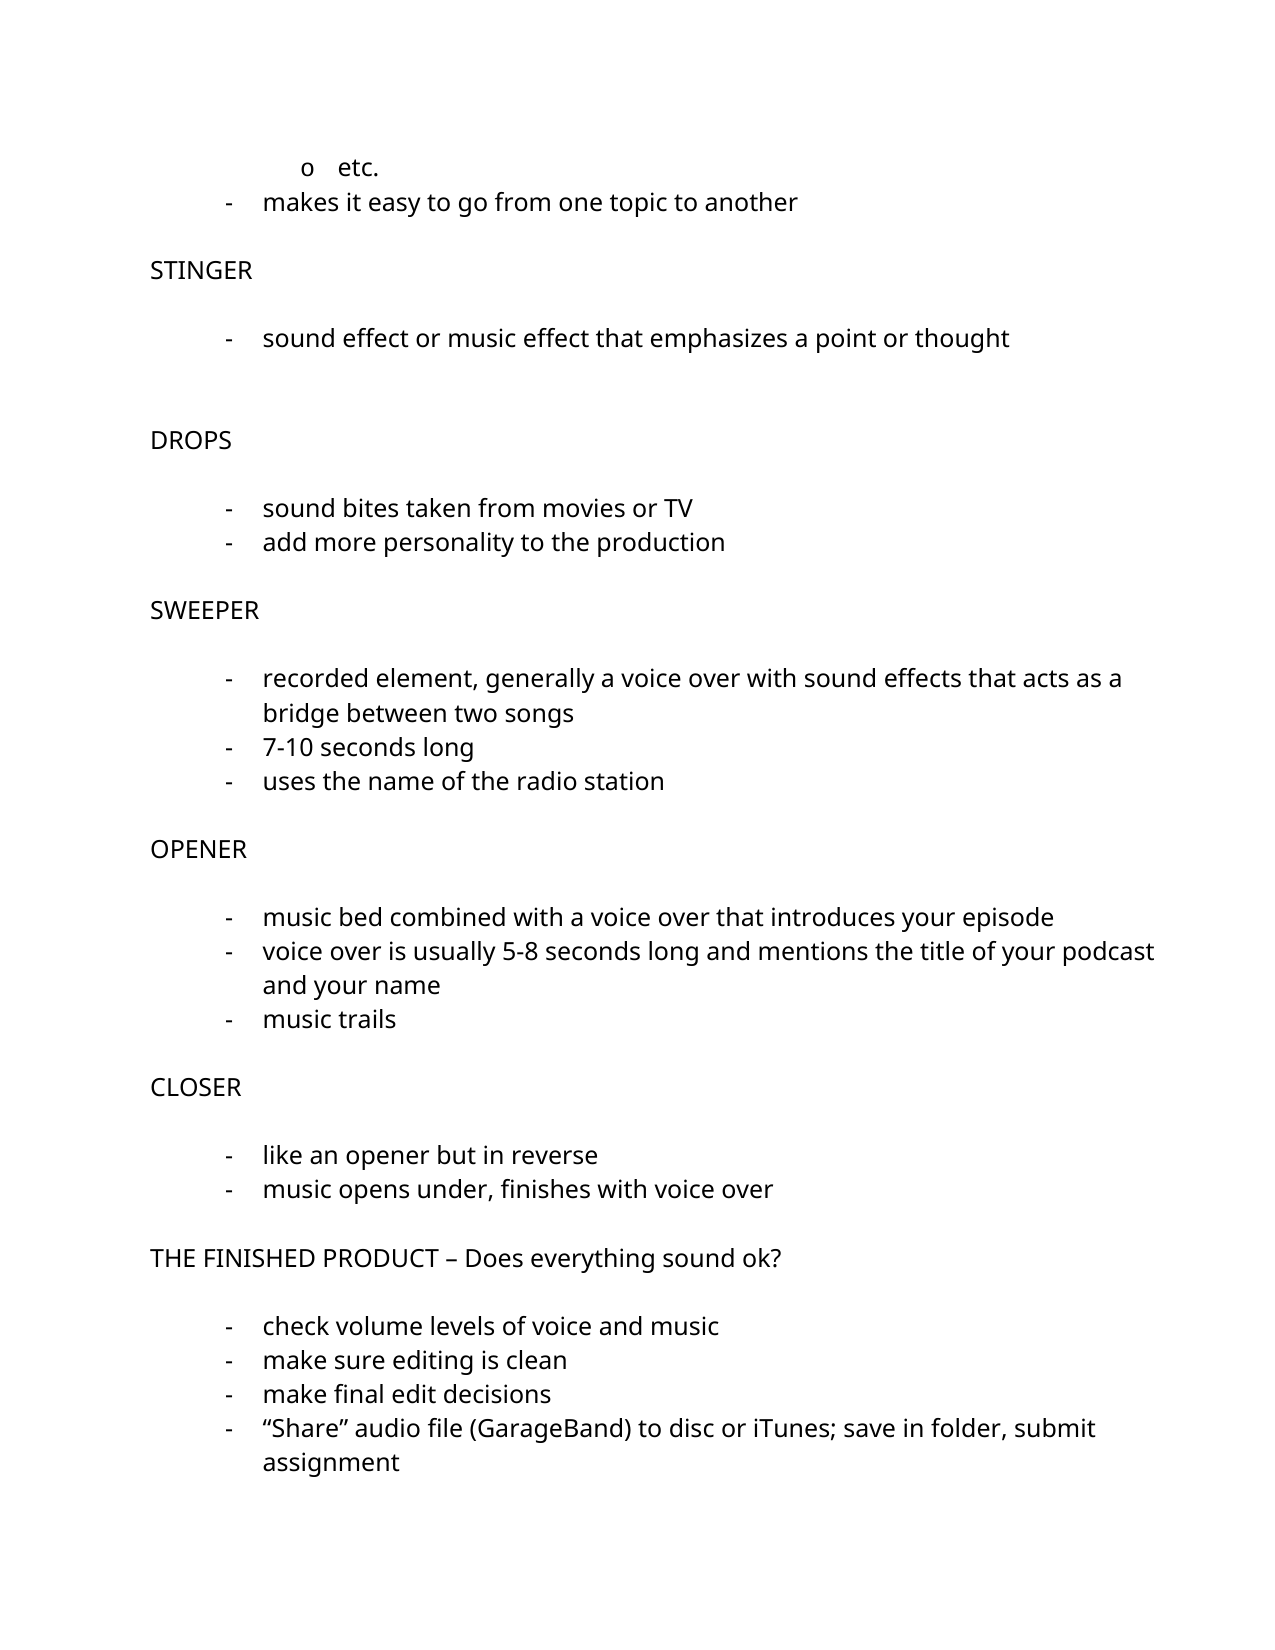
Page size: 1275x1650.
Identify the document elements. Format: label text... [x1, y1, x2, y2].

text DROPS [150, 423, 1162, 457]
list 7-10 seconds long [225, 729, 1162, 763]
list uses the name of the radio station [225, 763, 1162, 797]
list sound bites taken from movies or TV [225, 491, 1162, 525]
text THE FINISHED PRODUCT – Does everything sound ok? [150, 1240, 1162, 1274]
list music trails [225, 1002, 1162, 1036]
list make sure editing is clean [225, 1342, 1162, 1376]
list check volume levels of voice and music [225, 1308, 1162, 1342]
text OPENER [150, 831, 1162, 866]
text SWEEPER [150, 593, 1162, 627]
list make final edit decisions [225, 1376, 1162, 1411]
list “Share” audio file (GarageBand) to disc or iTunes; save in folder, submit assignment [225, 1411, 1162, 1479]
text STINGER [150, 252, 1162, 286]
list etc. [300, 150, 1162, 184]
list add more personality to the production [225, 525, 1162, 559]
list music bed combined with a voice over that introduces your episode [225, 899, 1162, 934]
text CLOSER [150, 1070, 1162, 1104]
list makes it easy to go from one topic to another [225, 184, 1162, 218]
list voice over is usually 5-8 seconds long and mentions the title of your podcast and your name [225, 934, 1162, 1002]
list sound effect or music effect that emphasizes a point or thought [225, 321, 1162, 354]
list recorded element, generally a voice over with sound effects that acts as a bridge between two songs [225, 661, 1162, 729]
list music opens under, finishes with voice over [225, 1172, 1162, 1206]
list like an opener but in reverse [225, 1138, 1162, 1172]
